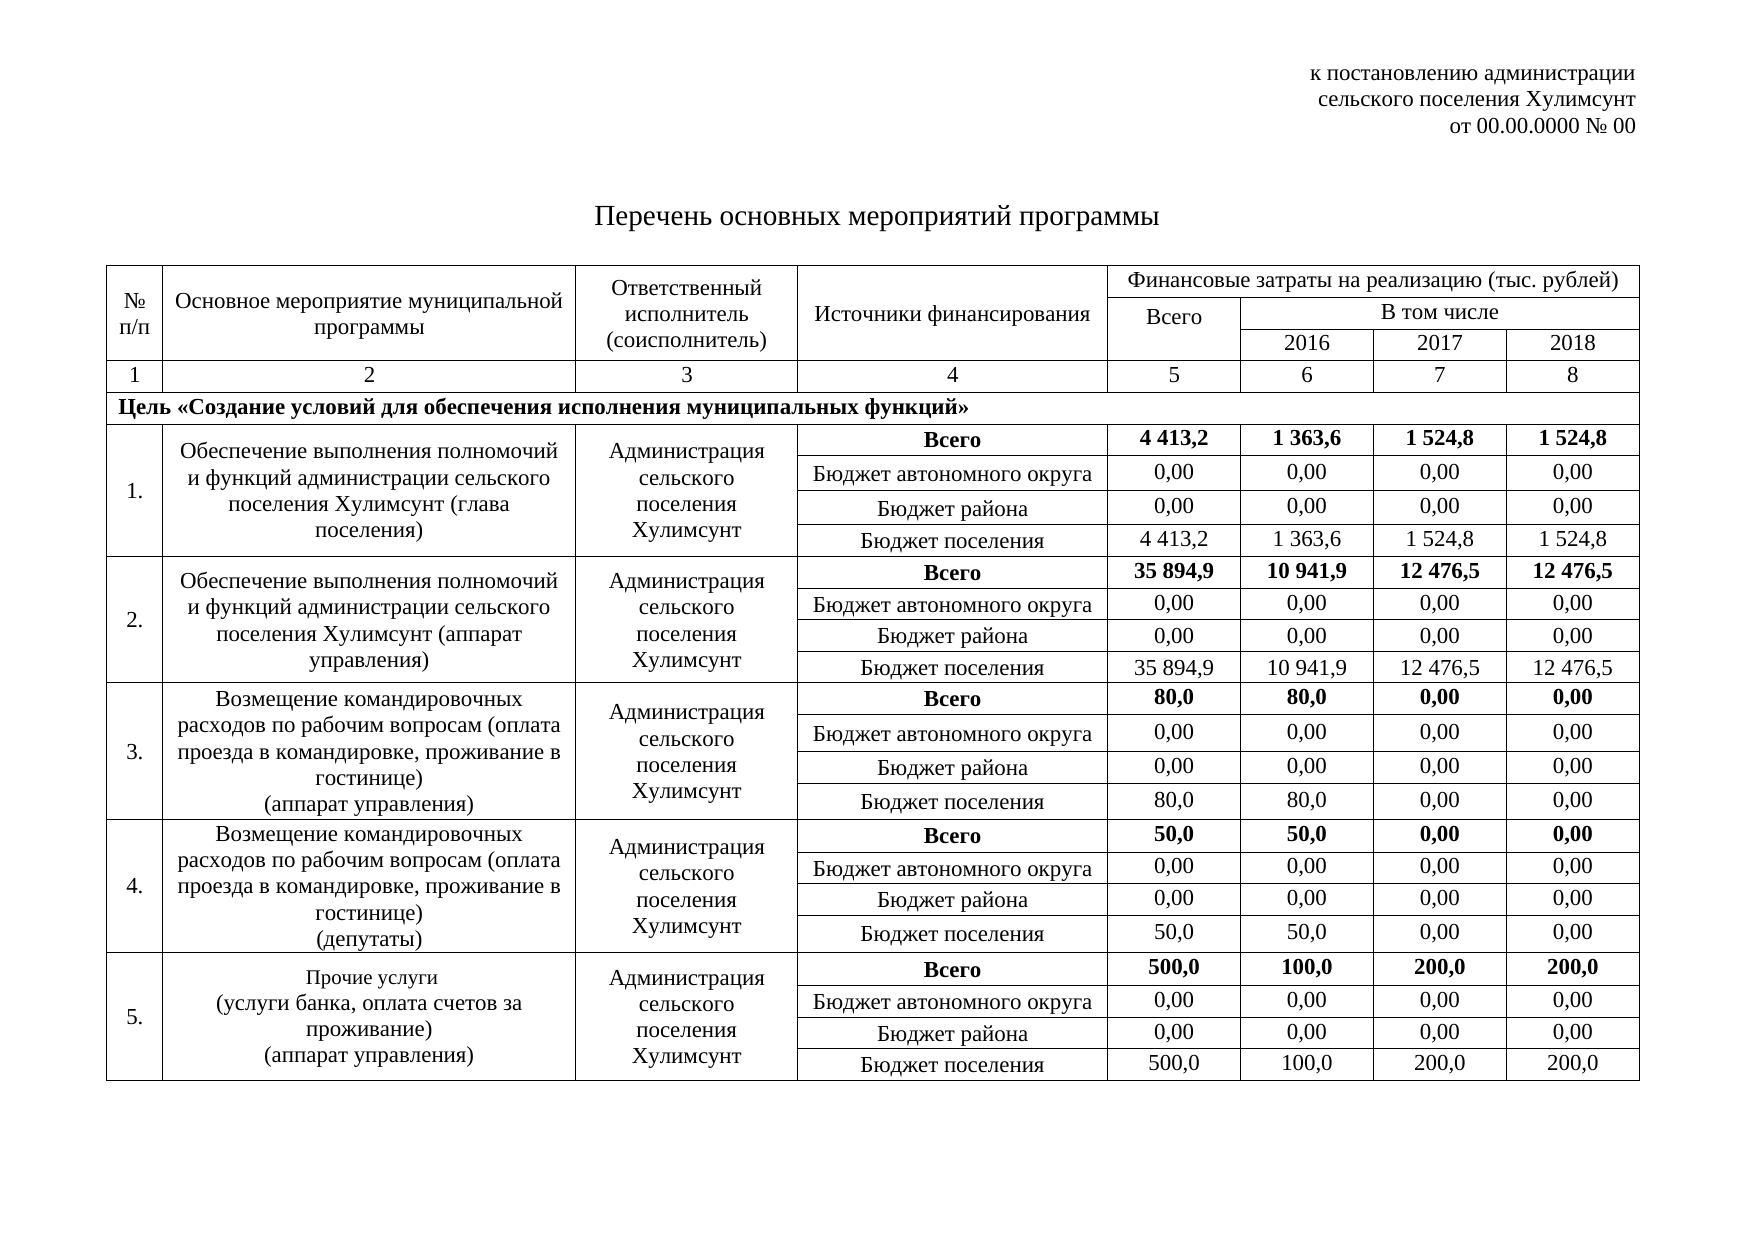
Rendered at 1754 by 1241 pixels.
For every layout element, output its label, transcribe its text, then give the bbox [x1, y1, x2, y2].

table_cell Бюджет поселения [798, 652, 1107, 682]
table_header Финансовые затраты на реализацию (тыс. рублей) [1108, 266, 1639, 297]
table_cell 2017 [1374, 330, 1506, 360]
table_cell Бюджет поселения [798, 784, 1107, 819]
table_cell 200,0 [1374, 953, 1506, 985]
table_cell 200,0 [1507, 1049, 1639, 1080]
table_cell 0,00 [1507, 620, 1639, 651]
table_cell 0,00 [1374, 620, 1506, 651]
table_cell 4 413,2 [1108, 425, 1240, 455]
table_cell 0,00 [1108, 589, 1240, 619]
table_cell Бюджет района [798, 884, 1107, 915]
table_header Источники финансирования [798, 266, 1107, 360]
table_cell 0,00 [1507, 683, 1639, 714]
text Перечень основных мероприятий программы [118, 198, 1636, 232]
table_cell Бюджет автономного округа [798, 853, 1107, 883]
table_cell 0,00 [1241, 589, 1373, 619]
table_cell Всего [798, 557, 1107, 588]
table_cell Возмещение командировочных расходов по рабочим вопросам (оплата проезда в командировке, проживание в гостинице) (аппарат управления) [163, 683, 575, 819]
table_cell 0,00 [1241, 491, 1373, 524]
table_cell 80,0 [1241, 784, 1373, 819]
table_cell 0,00 [1507, 853, 1639, 883]
table_cell 200,0 [1507, 953, 1639, 985]
table_cell Обеспечение выполнения полномочий и функций администрации сельского поселения Хулимсунт (аппарат управления) [163, 557, 575, 682]
table_cell 100,0 [1241, 953, 1373, 985]
table_cell Бюджет района [798, 491, 1107, 524]
table_cell 0,00 [1241, 853, 1373, 883]
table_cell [576, 953, 797, 1080]
table_cell 0,00 [1108, 884, 1240, 915]
table_cell 12 476,5 [1374, 652, 1506, 682]
table_cell 80,0 [1241, 683, 1373, 714]
table_cell 1 363,6 [1241, 525, 1373, 556]
table_cell 1 524,8 [1374, 525, 1506, 556]
table_cell Бюджет поселения [798, 1049, 1107, 1080]
table_cell Бюджет района [798, 752, 1107, 783]
table_cell 0,00 [1507, 1018, 1639, 1048]
table_cell 1 363,6 [1241, 425, 1373, 455]
table_cell 80,0 [1108, 784, 1240, 819]
table_cell 12 476,5 [1507, 557, 1639, 588]
table_cell Бюджет автономного округа [798, 589, 1107, 619]
table_cell 2016 [1241, 330, 1373, 360]
table_cell 4 413,2 [1108, 525, 1240, 556]
table_cell 0,00 [1241, 1018, 1373, 1048]
table_cell 50,0 [1241, 916, 1373, 952]
table_cell 4. [107, 820, 162, 952]
table_cell 2018 [1507, 330, 1639, 360]
table_cell 7 [1374, 361, 1506, 392]
table_cell 0,00 [1241, 752, 1373, 783]
table_cell 0,00 [1241, 456, 1373, 490]
table_cell Бюджет поселения [798, 916, 1107, 952]
table_cell 35 894,9 [1108, 557, 1240, 588]
table_cell 50,0 [1108, 820, 1240, 852]
table_cell 2 [163, 361, 575, 392]
table_cell Бюджет района [798, 620, 1107, 651]
table_cell 500,0 [1108, 1049, 1240, 1080]
table_cell 0,00 [1507, 491, 1639, 524]
table_cell 0,00 [1374, 986, 1506, 1017]
table_cell 1 524,8 [1507, 425, 1639, 455]
table_cell 0,00 [1374, 752, 1506, 783]
table_cell 35 894,9 [1108, 652, 1240, 682]
table_cell 100,0 [1241, 1049, 1373, 1080]
table_cell 10 941,9 [1241, 652, 1373, 682]
table_cell 0,00 [1241, 620, 1373, 651]
table_header Основное мероприятие муниципальной программы [163, 266, 575, 360]
table_cell 5 [1108, 361, 1240, 392]
table_cell 80,0 [1108, 683, 1240, 714]
table_cell 1 524,8 [1374, 425, 1506, 455]
table_cell Бюджет района [798, 1018, 1107, 1048]
table_cell Возмещение командировочных расходов по рабочим вопросам (оплата проезда в командировке, проживание в гостинице) (депутаты) [163, 820, 575, 952]
table_cell 5. [107, 953, 162, 1080]
table_cell 0,00 [1507, 916, 1639, 952]
table_cell Всего [798, 683, 1107, 714]
table_cell 0,00 [1507, 884, 1639, 915]
table_cell 1. [107, 425, 162, 556]
table_cell 0,00 [1374, 491, 1506, 524]
table_cell Всего [798, 820, 1107, 852]
table_cell Цель «Создание условий для обеспечения исполнения муниципальных функций» [107, 393, 1639, 423]
table_cell Бюджет поселения [798, 525, 1107, 556]
table_cell 0,00 [1507, 715, 1639, 751]
table_cell 0,00 [1507, 986, 1639, 1017]
table_cell 0,00 [1108, 620, 1240, 651]
table_cell 0,00 [1507, 784, 1639, 819]
table_cell 12 476,5 [1374, 557, 1506, 588]
text сельского поселения Хулимсунт [118, 85, 1636, 112]
table_cell 8 [1507, 361, 1639, 392]
table_cell В том числе [1241, 298, 1639, 328]
table_cell Администрация сельского поселения Хулимсунт [576, 820, 797, 952]
table_cell 200,0 [1374, 1049, 1506, 1080]
table_cell Прочие услуги (услуги банка, оплата счетов за проживание) (аппарат управления) [163, 953, 575, 1080]
table_cell Всего [1108, 298, 1240, 360]
table_cell 0,00 [1374, 820, 1506, 852]
table_cell 0,00 [1374, 456, 1506, 490]
table_cell 10 941,9 [1241, 557, 1373, 588]
table_header № п/п [107, 266, 162, 360]
table_cell 3 [576, 361, 797, 392]
table_cell 0,00 [1507, 752, 1639, 783]
table_cell 0,00 [1374, 853, 1506, 883]
table_cell 0,00 [1374, 683, 1506, 714]
table_cell 2. [107, 557, 162, 682]
table_cell 4 [798, 361, 1107, 392]
table_cell 50,0 [1241, 820, 1373, 852]
table_cell 0,00 [1108, 1018, 1240, 1048]
table_cell Бюджет автономного округа [798, 986, 1107, 1017]
table_cell 0,00 [1507, 589, 1639, 619]
table_cell 0,00 [1241, 986, 1373, 1017]
text к постановлению администрации [118, 59, 1636, 85]
table_cell 1 [107, 361, 162, 392]
table_cell Всего [798, 953, 1107, 985]
table_cell 0,00 [1374, 715, 1506, 751]
table_header Ответственный исполнитель (соисполнитель) [576, 266, 797, 360]
table_cell Администрация сельского поселения Хулимсунт [576, 425, 797, 556]
table_cell Всего [798, 425, 1107, 455]
table_cell 0,00 [1241, 884, 1373, 915]
table_cell 1 524,8 [1507, 525, 1639, 556]
table_cell 0,00 [1507, 820, 1639, 852]
table_cell 0,00 [1108, 491, 1240, 524]
table_cell Бюджет автономного округа [798, 456, 1107, 490]
table_cell 0,00 [1374, 916, 1506, 952]
table_cell 0,00 [1108, 715, 1240, 751]
table_cell 50,0 [1108, 916, 1240, 952]
table_cell 500,0 [1108, 953, 1240, 985]
table_cell 0,00 [1374, 1018, 1506, 1048]
table_cell 0,00 [1374, 589, 1506, 619]
table_cell 3. [107, 683, 162, 819]
table_cell Обеспечение выполнения полномочий и функций администрации сельского поселения Хулимсунт (глава поселения) [163, 425, 575, 556]
table_cell 0,00 [1374, 784, 1506, 819]
table_cell 0,00 [1108, 752, 1240, 783]
table_cell 0,00 [1241, 715, 1373, 751]
table_cell 12 476,5 [1507, 652, 1639, 682]
table_cell 0,00 [1507, 456, 1639, 490]
table_cell 0,00 [1108, 986, 1240, 1017]
text от 00.00.0000 № 00 [118, 112, 1636, 138]
table_cell Администрация сельского поселения Хулимсунт [576, 683, 797, 819]
table_cell 6 [1241, 361, 1373, 392]
table_cell 0,00 [1108, 853, 1240, 883]
table_cell 0,00 [1108, 456, 1240, 490]
table_cell Бюджет автономного округа [798, 715, 1107, 751]
table_cell Администрация сельского поселения Хулимсунт [576, 557, 797, 682]
table_cell 0,00 [1374, 884, 1506, 915]
